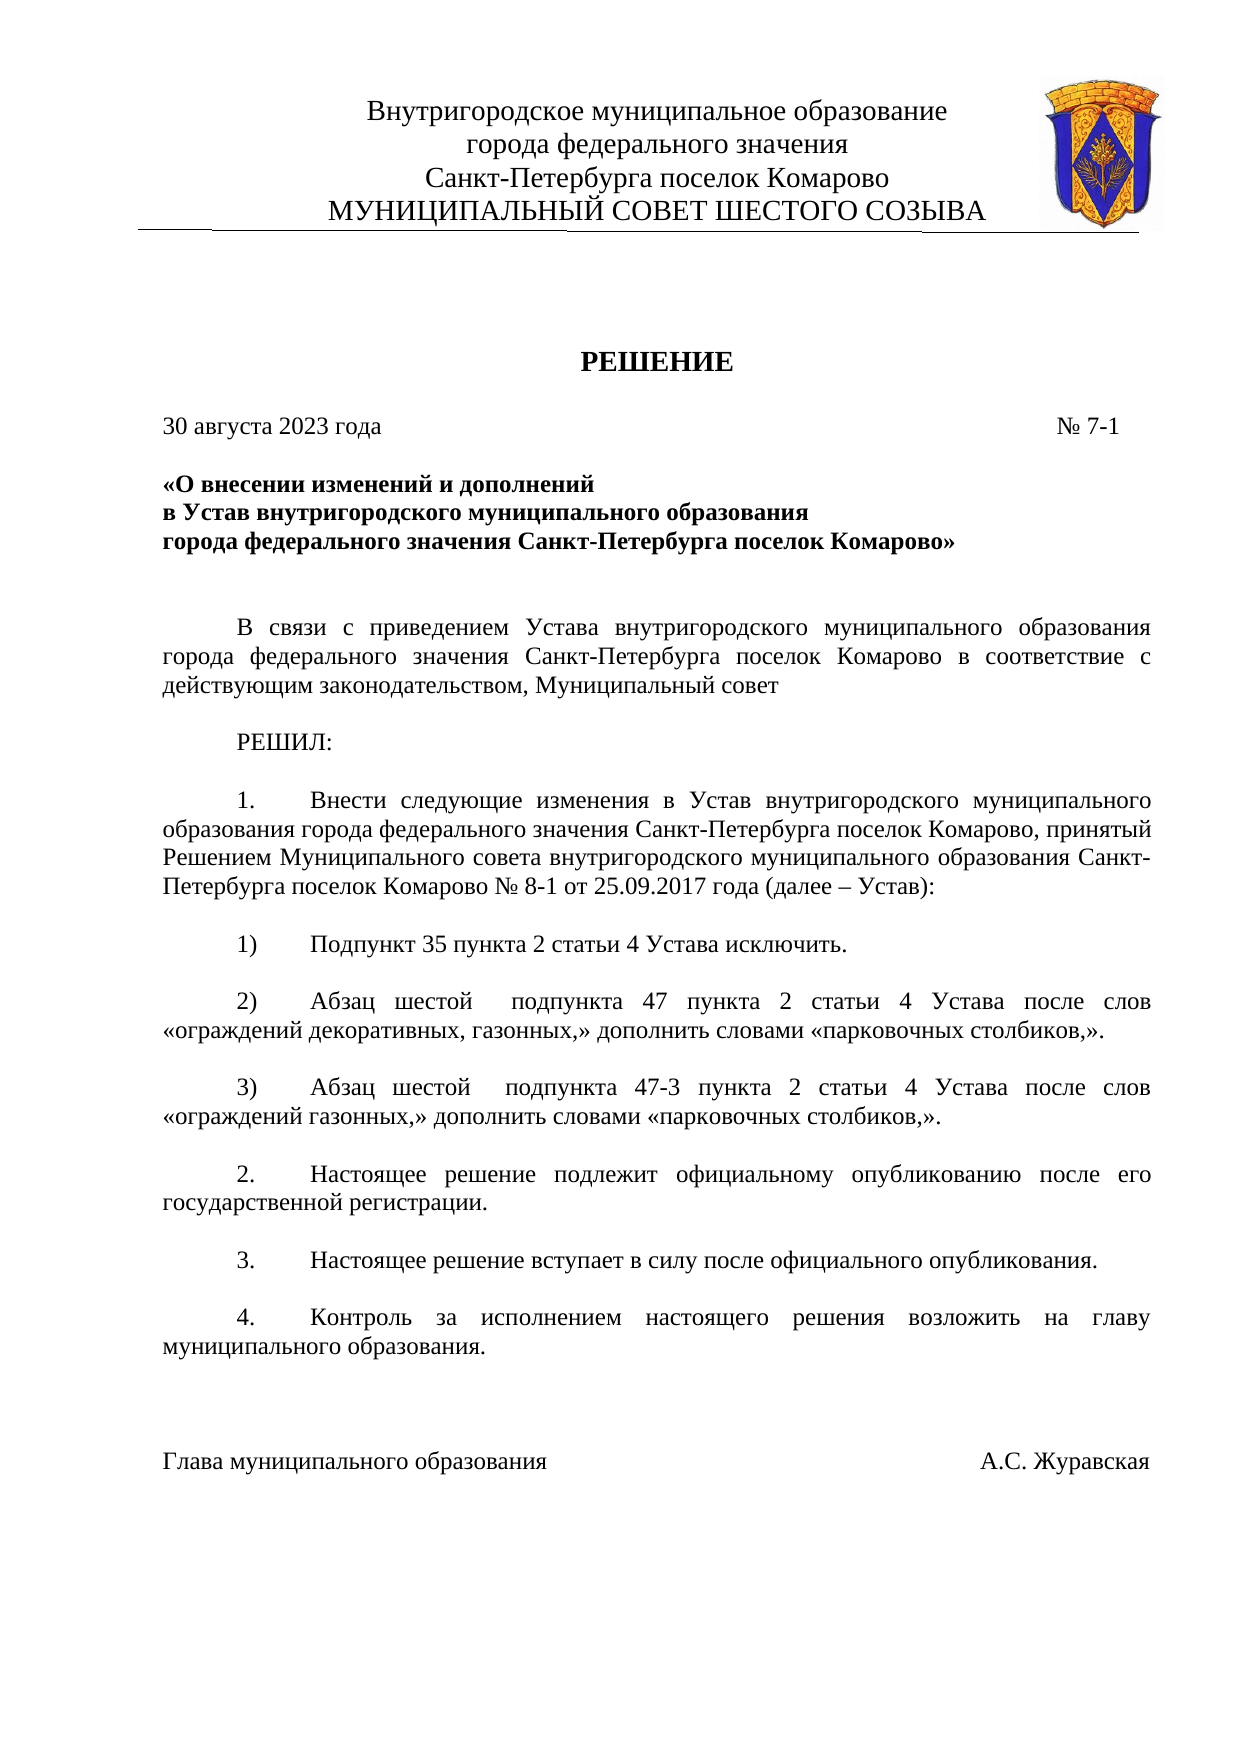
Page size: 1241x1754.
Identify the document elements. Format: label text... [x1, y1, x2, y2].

text города федерального значения [162, 126, 1152, 160]
list Абзац шестой подпункта 47-3 пункта 2 статьи 4 Устава после слов «ограждений газонных,» дополнить словами «парковочных столбиков,». [162, 1072, 1152, 1130]
text В связи с приведением Устава внутригородского муниципального образования города федерального значения Санкт-Петербурга поселок Комарово в соответствие с действующим законодательством, Муниципальный совет [162, 612, 1152, 699]
text 30 августа 2023 года № 7-1 [162, 411, 1152, 440]
list Подпункт 35 пункта 2 статьи 4 Устава исключить. [162, 929, 1152, 957]
text города федерального значения Санкт-Петербурга поселок Комарово» [162, 526, 1152, 555]
text Внутригородское муниципальное образование [162, 93, 1152, 126]
text Санкт-Петербурга поселок Комарово [162, 160, 1152, 193]
text «О внесении изменений и дополнений [162, 469, 1152, 497]
list Настоящее решение подлежит официальному опубликованию после его государственной регистрации. [162, 1159, 1152, 1216]
list Абзац шестой подпункта 47 пункта 2 статьи 4 Устава после слов «ограждений декоративных, газонных,» дополнить словами «парковочных столбиков,». [162, 986, 1152, 1044]
picture [1039, 76, 1166, 231]
text РЕШИЛ: [162, 727, 1152, 756]
subtitle Глава муниципального образования А.С. Журавская [162, 1446, 1152, 1475]
list Внести следующие изменения в Устав внутригородского муниципального образования города федерального значения Санкт-Петербурга поселок Комарово, принятый Решением Муниципального совета внутригородского муниципального образования Санкт-Петербурга поселок Комарово № 8-1 от 25.09.2017 года (далее – Устав): [162, 785, 1152, 900]
list Настоящее решение вступает в силу после официального опубликования. [162, 1245, 1152, 1274]
list Контроль за исполнением настоящего решения возложить на главу муниципального образования. [162, 1302, 1152, 1360]
text МУНИЦИПАЛЬНЫЙ СОВЕТ ШЕСТОГО СОЗЫВА [162, 193, 1152, 227]
text в Устав внутригородского муниципального образования [162, 497, 1152, 526]
text РЕШЕНИЕ [162, 344, 1152, 378]
